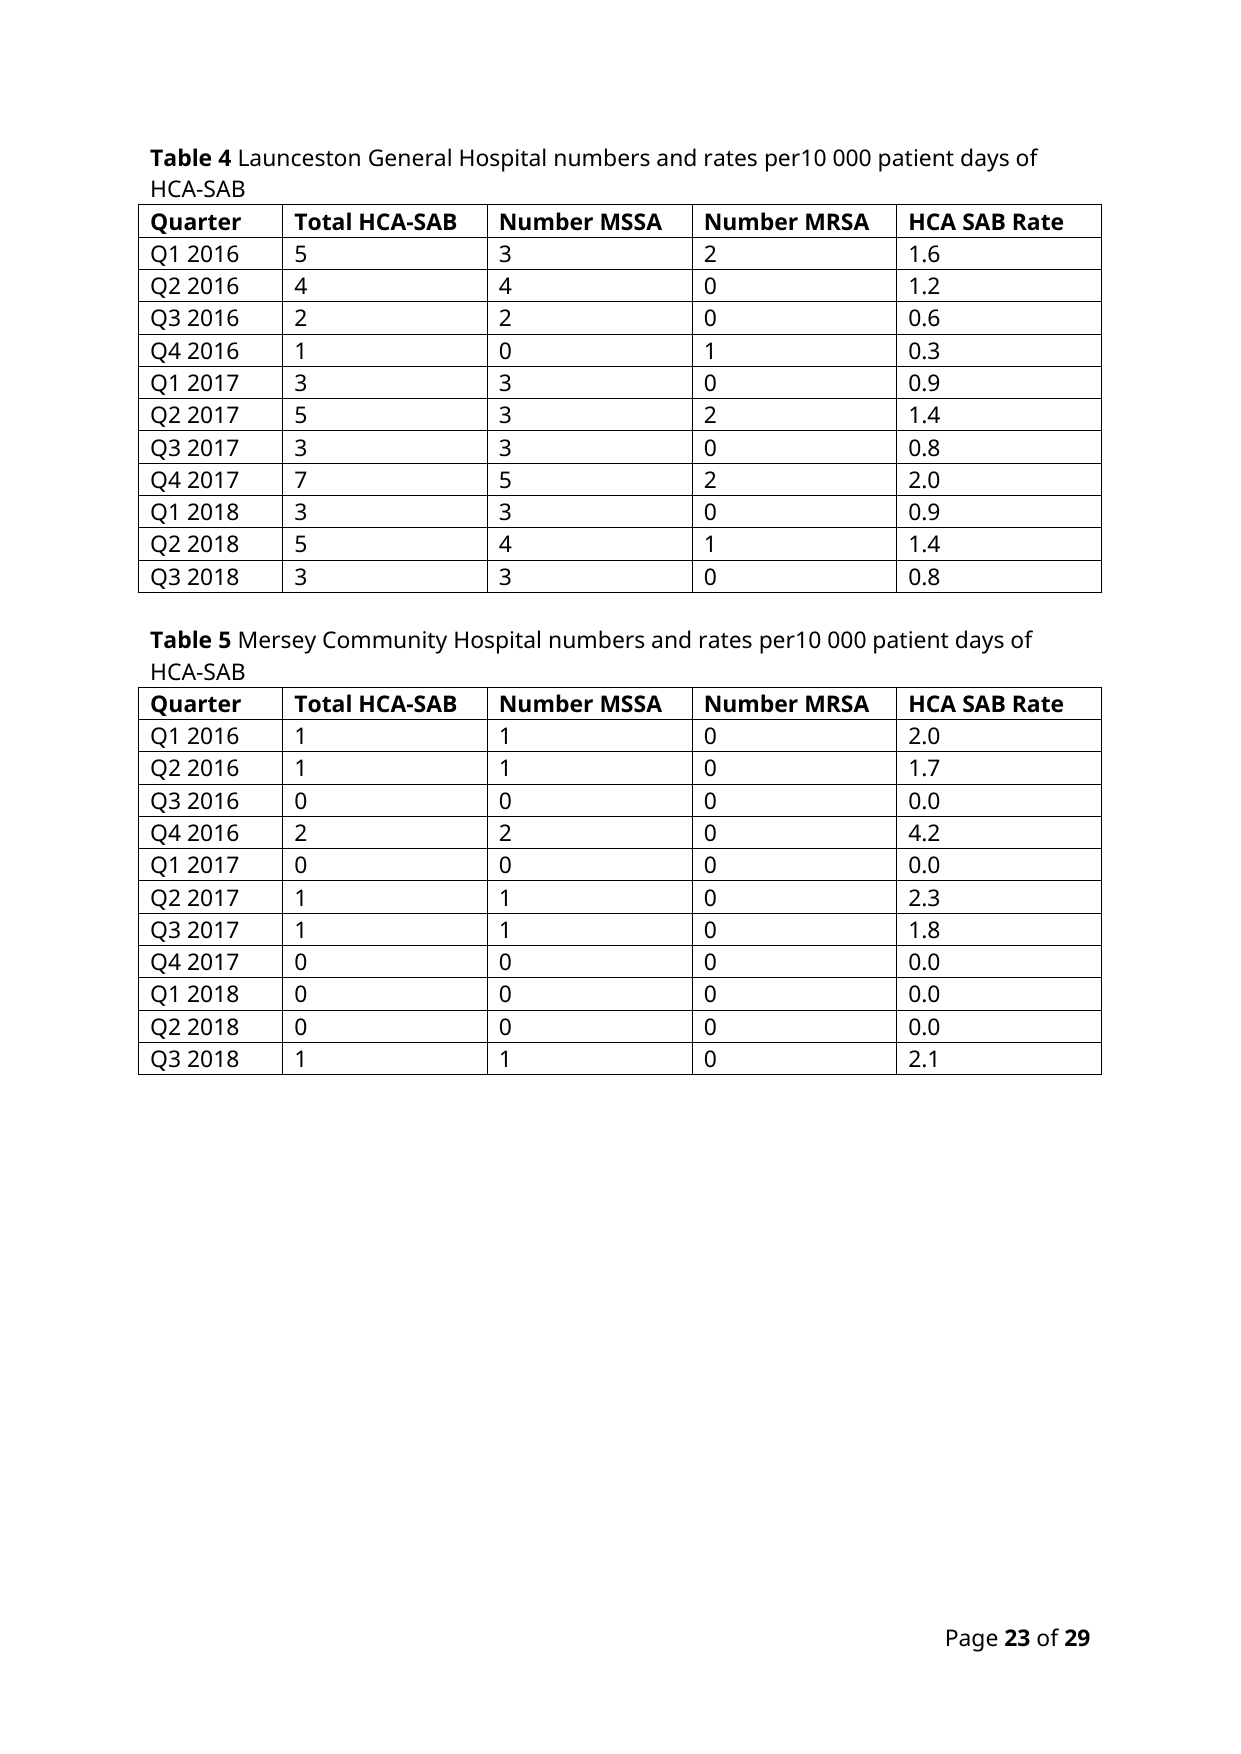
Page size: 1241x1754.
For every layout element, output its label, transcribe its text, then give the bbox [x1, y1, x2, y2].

table_cell 0.0 [897, 849, 1101, 880]
table_cell 2 [693, 464, 896, 495]
table_cell Q2 2017 [139, 881, 282, 913]
table_cell 0 [488, 849, 692, 880]
table_cell 0.0 [897, 785, 1101, 816]
table_cell 4 [488, 270, 692, 301]
table_cell 0 [693, 431, 896, 463]
table_cell Q3 2017 [139, 431, 282, 463]
table_cell 0 [693, 270, 896, 301]
table_cell 0 [693, 849, 896, 880]
table_cell Q3 2016 [139, 302, 282, 333]
table_cell 1.4 [897, 528, 1101, 559]
table_cell Q3 2018 [139, 1043, 282, 1074]
table_cell Q4 2016 [139, 817, 282, 848]
table_header Number MSSA [488, 205, 692, 237]
table_cell 5 [488, 464, 692, 495]
table_cell 0 [693, 367, 896, 398]
table_header Number MRSA [693, 688, 896, 719]
table_cell 1 [283, 914, 487, 945]
table_cell 3 [283, 496, 487, 527]
table_cell Q1 2017 [139, 849, 282, 880]
table_cell 1.7 [897, 752, 1101, 783]
table_cell 1 [693, 335, 896, 366]
table_cell Q1 2016 [139, 720, 282, 751]
table_header Total HCA-SAB [283, 688, 487, 719]
table_cell 5 [283, 528, 487, 559]
table_cell 0 [693, 946, 896, 977]
table_cell 2 [283, 817, 487, 848]
table_cell 2.1 [897, 1043, 1101, 1074]
table_cell 3 [283, 561, 487, 592]
table_cell 3 [488, 561, 692, 592]
table_cell 0 [488, 1011, 692, 1042]
table_cell 1.8 [897, 914, 1101, 945]
table_cell 0.9 [897, 496, 1101, 527]
table_cell 0 [693, 302, 896, 333]
table_cell 3 [283, 431, 487, 463]
table_cell 3 [488, 431, 692, 463]
table_cell 1.2 [897, 270, 1101, 301]
table_cell 4 [488, 528, 692, 559]
table_cell Q3 2016 [139, 785, 282, 816]
table_cell 0 [693, 561, 896, 592]
table_cell 1 [488, 1043, 692, 1074]
table_header Total HCA-SAB [283, 205, 487, 237]
table_cell Q4 2017 [139, 464, 282, 495]
table_cell 0.3 [897, 335, 1101, 366]
table_cell 2.0 [897, 464, 1101, 495]
table_cell 1 [283, 720, 487, 751]
table_cell 0 [693, 496, 896, 527]
table_cell 1.4 [897, 399, 1101, 430]
table_cell 0 [693, 720, 896, 751]
table_cell 0.0 [897, 1011, 1101, 1042]
table_header Number MSSA [488, 688, 692, 719]
table_cell 0 [693, 817, 896, 848]
table_cell 1 [693, 528, 896, 559]
table_cell 2 [693, 399, 896, 430]
table_cell Q4 2016 [139, 335, 282, 366]
table_cell 1 [488, 914, 692, 945]
table_cell Q2 2018 [139, 528, 282, 559]
table_cell 0 [283, 849, 487, 880]
table_cell 1 [488, 752, 692, 783]
table_cell 1 [488, 720, 692, 751]
table_cell 4.2 [897, 817, 1101, 848]
table_header HCA SAB Rate [897, 688, 1101, 719]
table_cell 2.3 [897, 881, 1101, 913]
table_cell Q2 2016 [139, 752, 282, 783]
table_cell 0 [283, 785, 487, 816]
table_cell Q3 2017 [139, 914, 282, 945]
table_cell 2 [283, 302, 487, 333]
table_cell 1 [283, 881, 487, 913]
table_cell 2 [488, 302, 692, 333]
table_header Quarter [139, 205, 282, 237]
table_cell Q2 2016 [139, 270, 282, 301]
table_cell 2 [693, 238, 896, 269]
table_cell 0 [488, 335, 692, 366]
table_cell 3 [283, 367, 487, 398]
table_cell Q4 2017 [139, 946, 282, 977]
table_cell 0 [283, 1011, 487, 1042]
table_cell 0 [693, 1043, 896, 1074]
table_cell 3 [488, 238, 692, 269]
table_cell 0.8 [897, 561, 1101, 592]
table_cell 3 [488, 496, 692, 527]
table_cell Q3 2018 [139, 561, 282, 592]
table_cell Q2 2017 [139, 399, 282, 430]
text Table 4 Launceston General Hospital numbers and rates per10 000 patient days of HCA-SAB [150, 142, 1090, 204]
table_cell Q1 2018 [139, 978, 282, 1009]
table_cell 1 [283, 335, 487, 366]
table_cell 2 [488, 817, 692, 848]
table_cell 0 [693, 914, 896, 945]
table_cell 0.9 [897, 367, 1101, 398]
table_cell 0.0 [897, 946, 1101, 977]
table_cell 3 [488, 399, 692, 430]
table_cell 3 [488, 367, 692, 398]
table_cell 5 [283, 399, 487, 430]
table_cell 0 [693, 881, 896, 913]
table_header Number MRSA [693, 205, 896, 237]
table_cell 0 [693, 1011, 896, 1042]
table_cell 0 [488, 946, 692, 977]
table_cell Q2 2018 [139, 1011, 282, 1042]
text Table 5 Mersey Community Hospital numbers and rates per10 000 patient days of HCA-SAB [150, 624, 1090, 687]
table_header Quarter [139, 688, 282, 719]
table_cell 4 [283, 270, 487, 301]
table_cell 1 [283, 752, 487, 783]
table_cell 0 [488, 785, 692, 816]
table_cell 0.0 [897, 978, 1101, 1009]
table_cell 1 [488, 881, 692, 913]
table_cell 1 [283, 1043, 487, 1074]
table_cell 7 [283, 464, 487, 495]
table_cell 5 [283, 238, 487, 269]
table_cell 2.0 [897, 720, 1101, 751]
table_cell 1.6 [897, 238, 1101, 269]
table_cell 0 [693, 752, 896, 783]
table_cell 0.8 [897, 431, 1101, 463]
table_cell 0 [693, 785, 896, 816]
table_cell 0.6 [897, 302, 1101, 333]
table_cell 0 [488, 978, 692, 1009]
table_cell Q1 2016 [139, 238, 282, 269]
table_cell 0 [283, 946, 487, 977]
table_cell Q1 2017 [139, 367, 282, 398]
table_cell 0 [693, 978, 896, 1009]
table_cell 0 [283, 978, 487, 1009]
table_header HCA SAB Rate [897, 205, 1101, 237]
table_cell Q1 2018 [139, 496, 282, 527]
